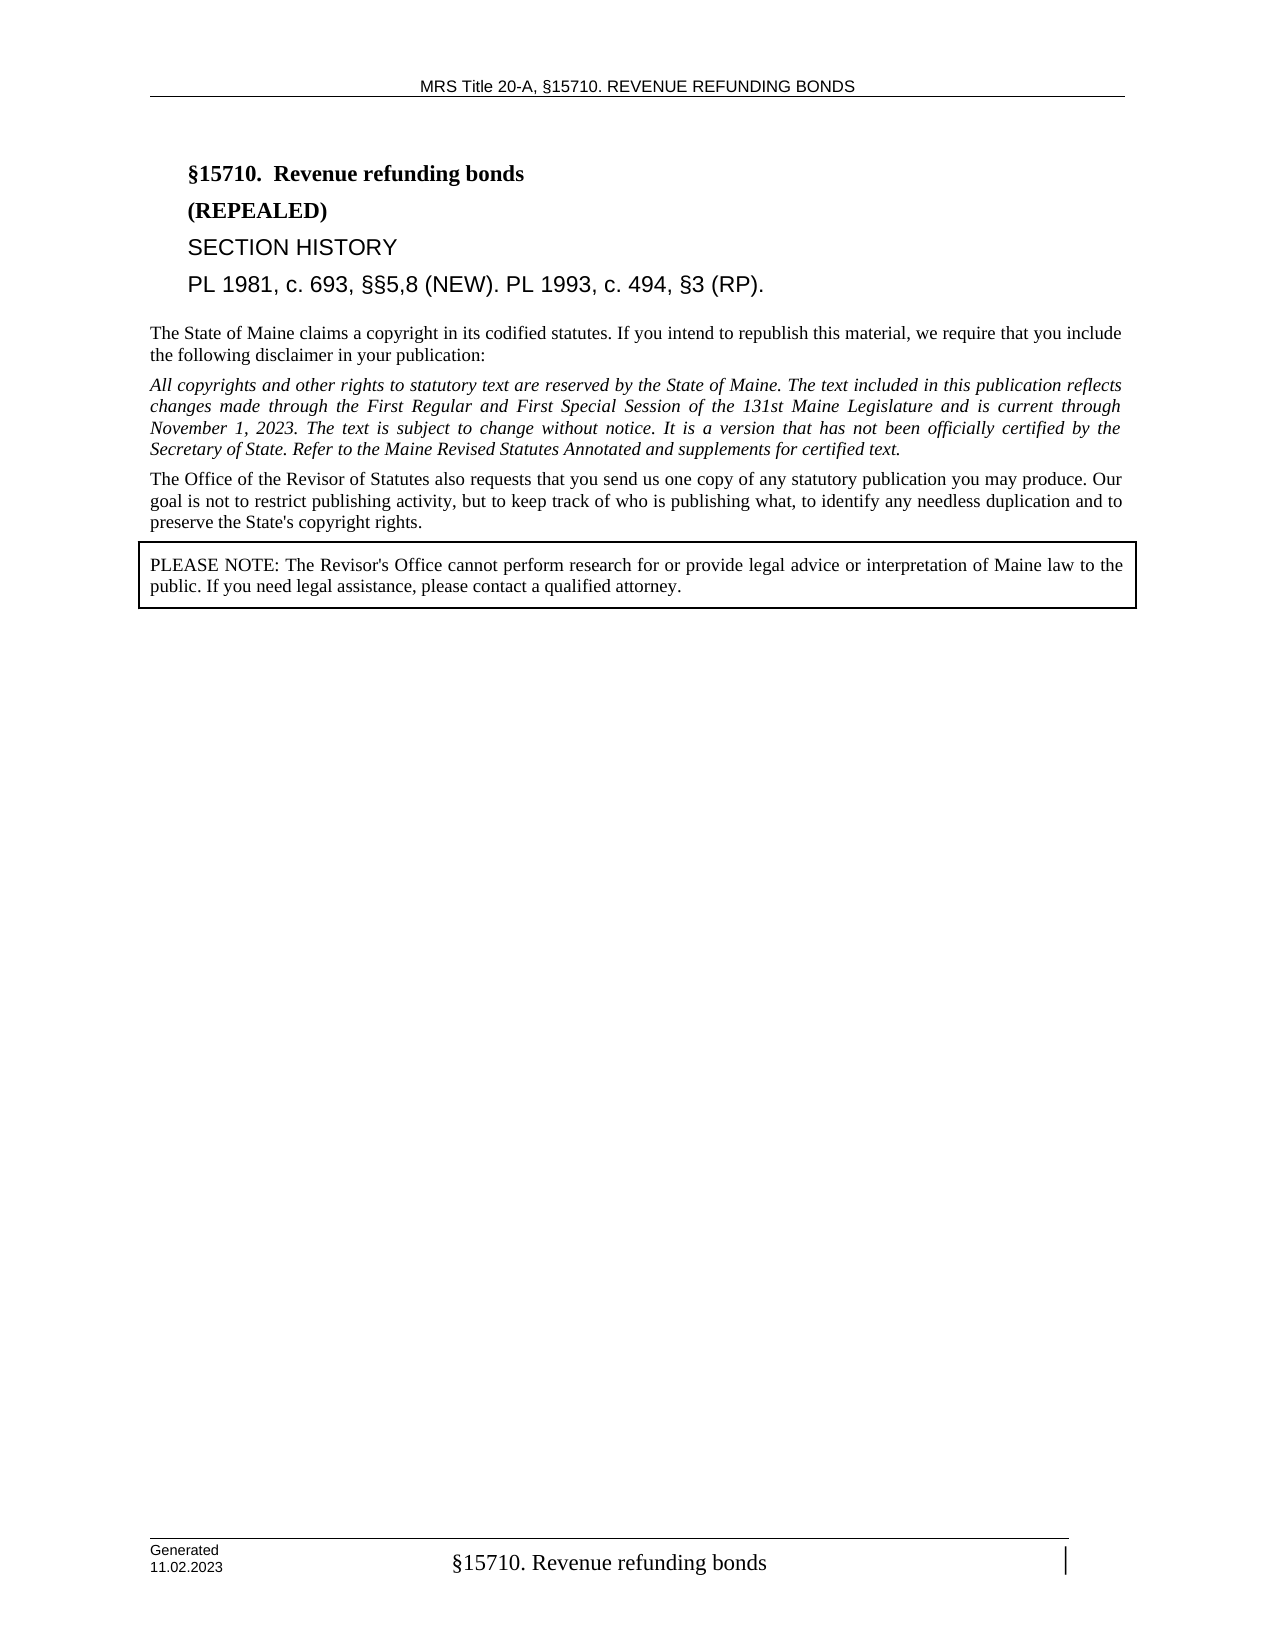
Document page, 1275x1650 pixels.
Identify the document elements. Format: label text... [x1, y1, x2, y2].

text The Office of the Revisor of Statutes also requests that you send us one copy of any statutory publication you may produce. Our goal is not to restrict publishing activity, but to keep track of who is publishing what, to identify any needless duplication and to preserve the State's copyright rights. [150, 468, 1125, 533]
text §15710. Revenue refunding bonds [187, 160, 1125, 187]
text (REPEALED) [187, 197, 1125, 223]
text PL 1981, c. 693, §§5,8 (NEW). PL 1993, c. 494, §3 (RP). [187, 271, 1125, 297]
text PLEASE NOTE: The Revisor's Office cannot perform research for or provide legal advice or interpretation of Maine law to the public. If you need legal assistance, please contact a qualified attorney. [140, 543, 1135, 607]
text SECTION HISTORY [187, 234, 1125, 260]
text All copyrights and other rights to statutory text are reserved by the State of Maine. The text included in this publication reflects changes made through the First Regular and First Special Session of the 131st Maine Legislature and is current through November 1, 2023 . The text is subject to change without notice. It is a version that has not been officially certified by the Secretary of State. Refer to the Maine Revised Statutes Annotated and supplements for certified text. [150, 373, 1125, 460]
text The State of Maine claims a copyright in its codified statutes. If you intend to republish this material, we require that you include the following disclaimer in your publication: [150, 322, 1125, 365]
